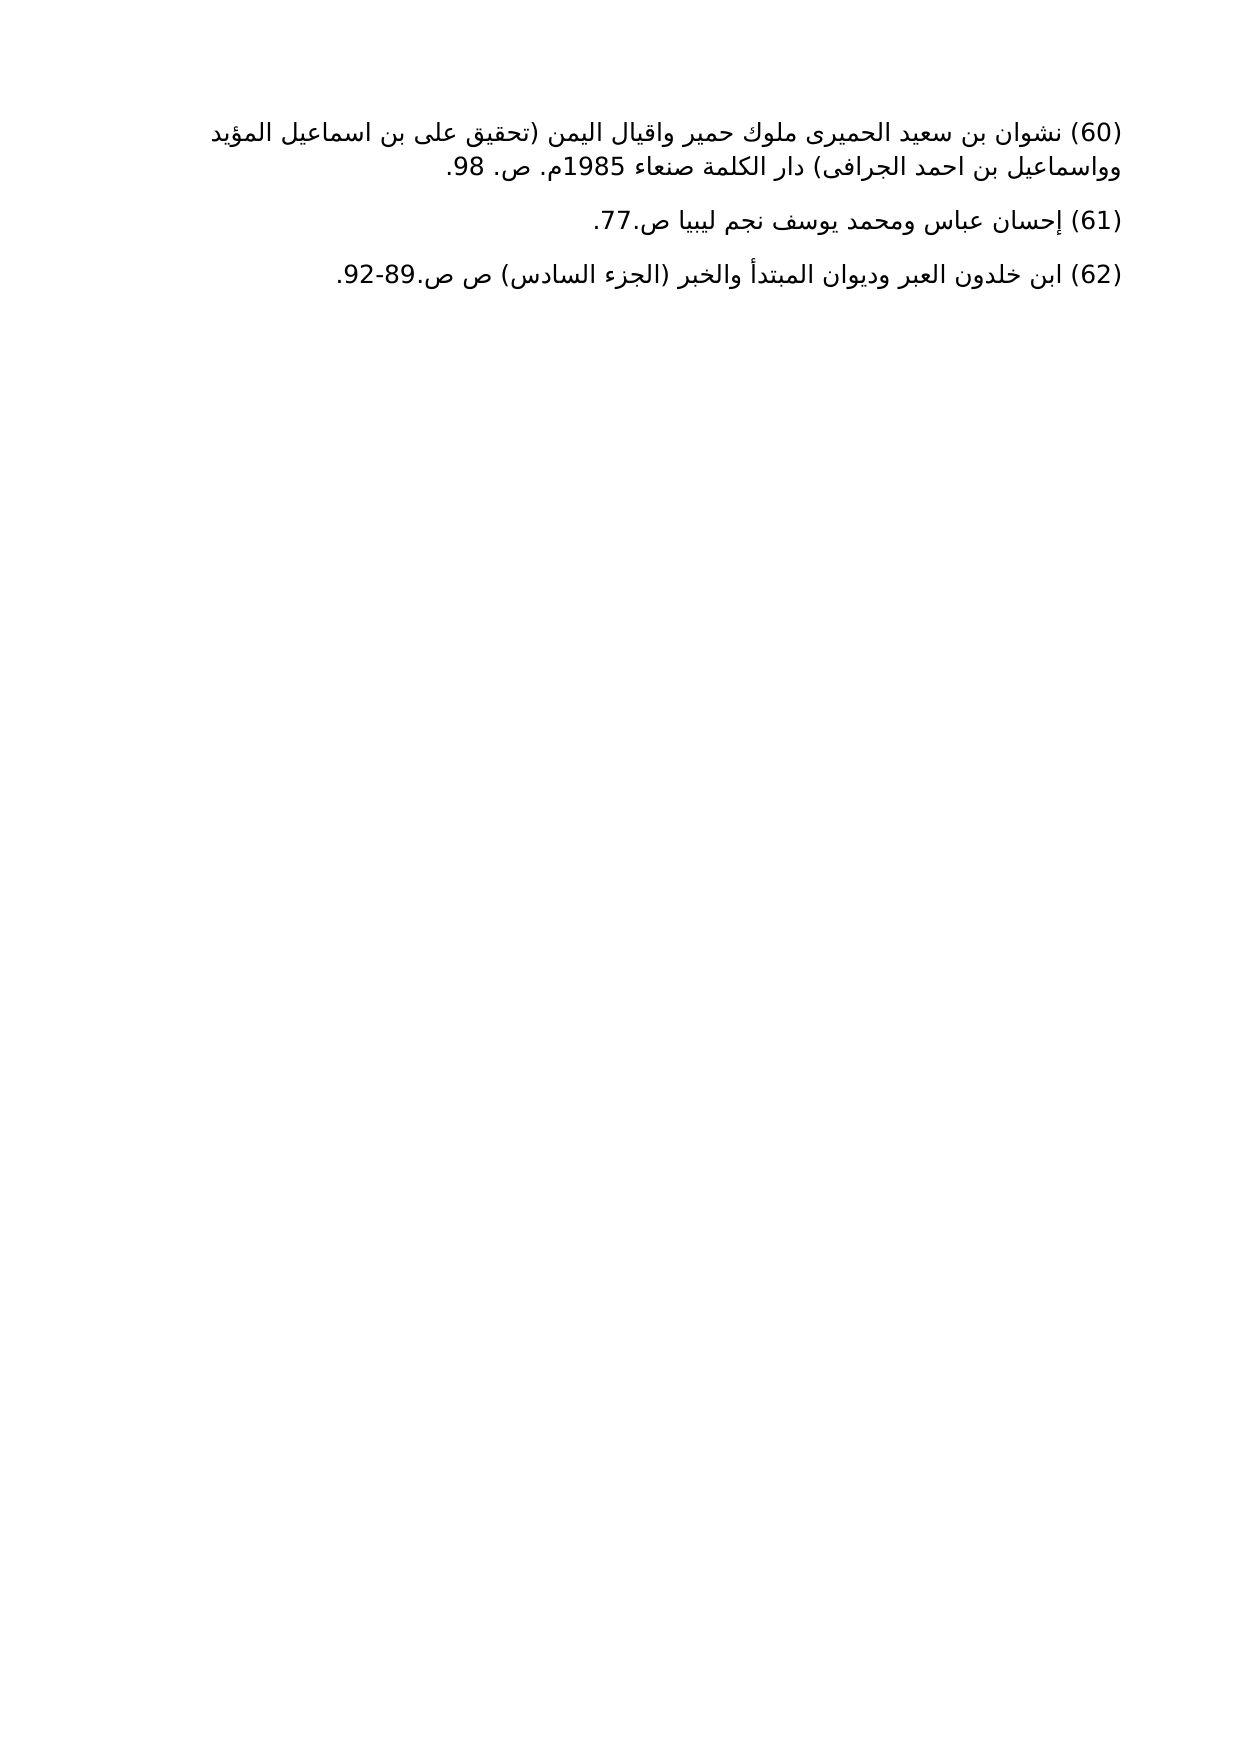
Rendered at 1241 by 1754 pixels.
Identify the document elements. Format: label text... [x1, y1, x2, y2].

text (62) ابن خلدون العبر وديوان المبتدأ والخبر (الجزء السادس) ص ص.89-92. [118, 260, 1122, 289]
text (60) نشوان بن سعيد الحميرى ملوك حمير واقيال اليمن (تحقيق على بن اسماعيل المؤيد وواسماعيل بن احمد الجرافى) دار الكلمة صنعاء 1985م. ص. 98. [118, 118, 1122, 181]
text (61) إحسان عباس ومحمد يوسف نجم ليبيا ص.77. [118, 206, 1122, 235]
